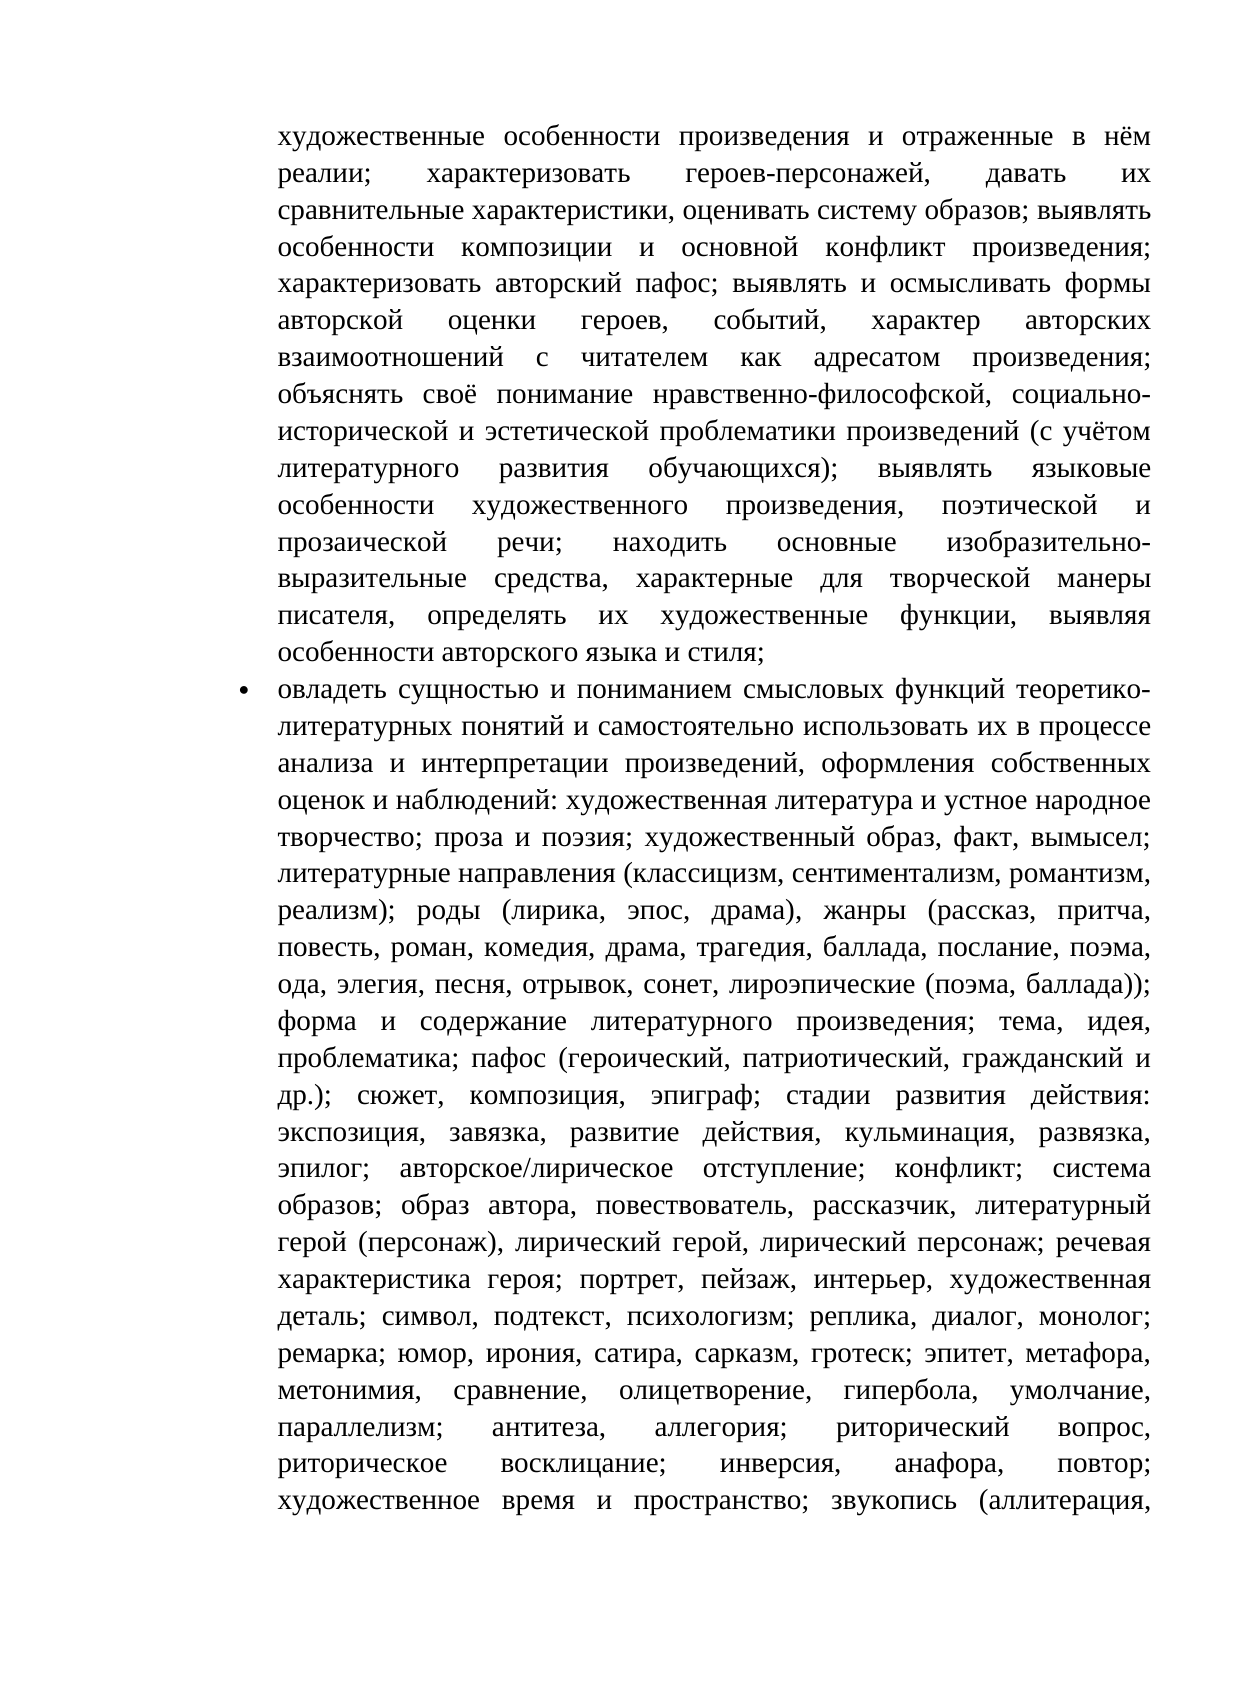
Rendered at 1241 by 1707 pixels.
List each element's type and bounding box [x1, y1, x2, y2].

list [240, 671, 1152, 1516]
list [240, 118, 1152, 668]
